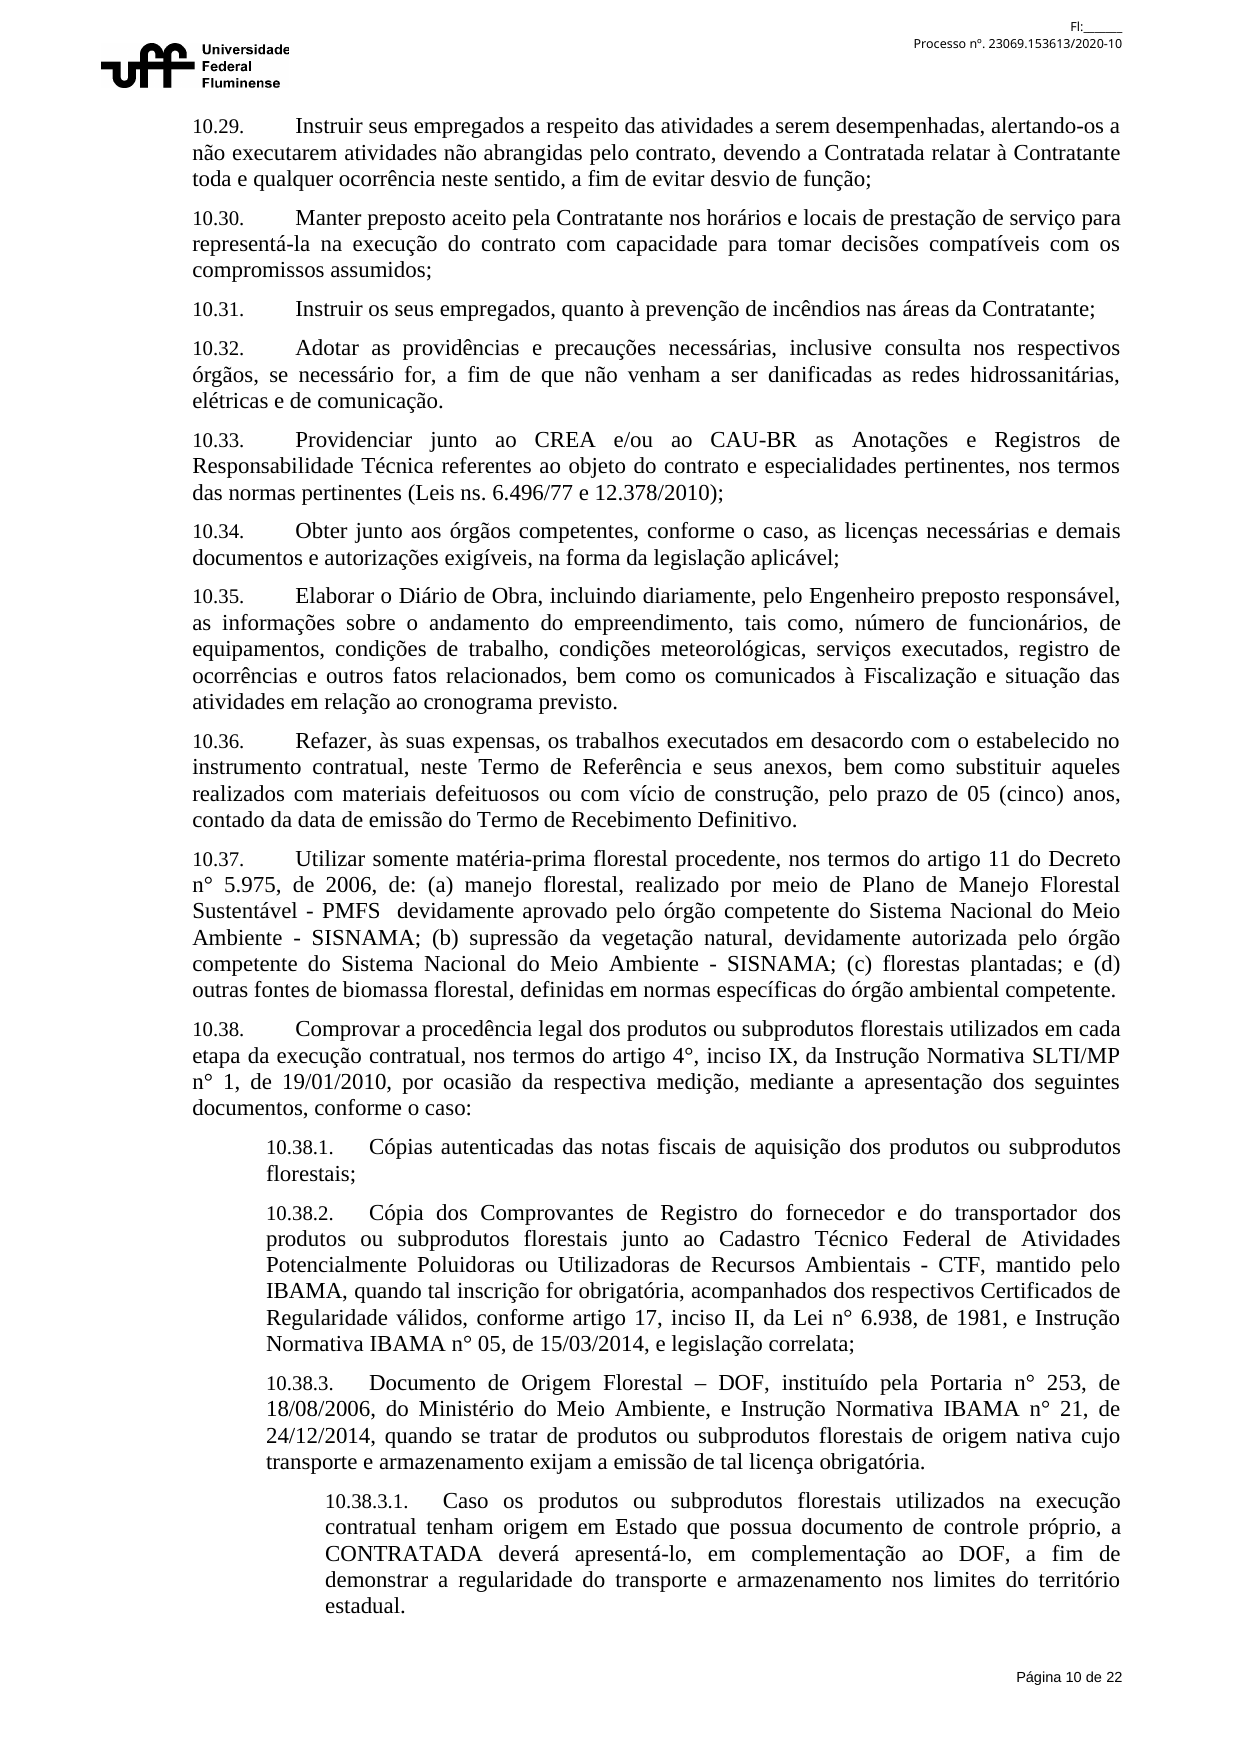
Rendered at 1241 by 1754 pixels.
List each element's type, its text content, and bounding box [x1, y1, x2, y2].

list Comprovar a procedência legal dos produtos ou subprodutos florestais utilizados em cada etapa da execução contratual, nos termos do artigo 4°, inciso IX, da Instrução Normativa SLTI/MP n° 1, de 19/01/2010, por ocasião da respectiva medição, mediante a apresentação dos seguintes documentos, conforme o caso: [192, 1015, 1122, 1121]
list Cópia dos Comprovantes de Registro do fornecedor e do transportador dos produtos ou subprodutos florestais junto ao Cadastro Técnico Federal de Atividades Potencialmente Poluidoras ou Utilizadoras de Recursos Ambientais - CTF, mantido pelo IBAMA, quando tal inscrição for obrigatória, acompanhados dos respectivos Certificados de Regularidade válidos, conforme artigo 17, inciso II, da Lei n° 6.938, de 1981, e Instrução Normativa IBAMA n° 05, de 15/03/2014, e legislação correlata; [266, 1198, 1122, 1357]
list Instruir os seus empregados, quanto à prevenção de incêndios nas áreas da Contratante; [192, 295, 1122, 322]
list Documento de Origem Florestal – DOF, instituído pela Portaria n° 253, de 18/08/2006, do Ministério do Meio Ambiente, e Instrução Normativa IBAMA n° 21, de 24/12/2014, quando se tratar de produtos ou subprodutos florestais de origem nativa cujo transporte e armazenamento exijam a emissão de tal licença obrigatória. [266, 1369, 1122, 1474]
list Cópias autenticadas das notas fiscais de aquisição dos produtos ou subprodutos florestais; [266, 1133, 1122, 1186]
list Elaborar o Diário de Obra, incluindo diariamente, pelo Engenheiro preposto responsável, as informações sobre o andamento do empreendimento, tais como, número de funcionários, de equipamentos, condições de trabalho, condições meteorológicas, serviços executados, registro de ocorrências e outros fatos relacionados, bem como os comunicados à Fiscalização e situação das atividades em relação ao cronograma previsto. [192, 583, 1122, 714]
list Utilizar somente matéria-prima florestal procedente, nos termos do artigo 11 do Decreto n° 5.975, de 2006, de: (a) manejo florestal, realizado por meio de Plano de Manejo Florestal Sustentável - PMFS devidamente aprovado pelo órgão competente do Sistema Nacional do Meio Ambiente - SISNAMA; (b) supressão da vegetação natural, devidamente autorizada pelo órgão competente do Sistema Nacional do Meio Ambiente - SISNAMA; (c) florestas plantadas; e (d) outras fontes de biomassa florestal, definidas em normas específicas do órgão ambiental competente. [192, 845, 1122, 1003]
list Providenciar junto ao CREA e/ou ao CAU-BR as Anotações e Registros de Responsabilidade Técnica referentes ao objeto do contrato e especialidades pertinentes, nos termos das normas pertinentes (Leis ns. 6.496/77 e 12.378/2010); [192, 426, 1122, 505]
list Caso os produtos ou subprodutos florestais utilizados na execução contratual tenham origem em Estado que possua documento de controle próprio, a CONTRATADA deverá apresentá-lo, em complementação ao DOF, a fim de demonstrar a regularidade do transporte e armazenamento nos limites do território estadual. [325, 1487, 1122, 1619]
list Adotar as providências e precauções necessárias, inclusive consulta nos respectivos órgãos, se necessário for, a fim de que não venham a ser danificadas as redes hidrossanitárias, elétricas e de comunicação. [192, 334, 1122, 413]
list Refazer, às suas expensas, os trabalhos executados em desacordo com o estabelecido no instrumento contratual, neste Termo de Referência e seus anexos, bem como substituir aqueles realizados com materiais defeituosos ou com vício de construção, pelo prazo de 05 (cinco) anos, contado da data de emissão do Termo de Recebimento Definitivo. [192, 727, 1122, 832]
list Obter junto aos órgãos competentes, conforme o caso, as licenças necessárias e demais documentos e autorizações exigíveis, na forma da legislação aplicável; [192, 517, 1122, 570]
list Instruir seus empregados a respeito das atividades a serem desempenhadas, alertando-os a não executarem atividades não abrangidas pelo contrato, devendo a Contratada relatar à Contratante toda e qualquer ocorrência neste sentido, a fim de evitar desvio de função; [192, 112, 1122, 191]
list Manter preposto aceito pela Contratante nos horários e locais de prestação de serviço para representá-la na execução do contrato com capacidade para tomar decisões compatíveis com os compromissos assumidos; [192, 204, 1122, 283]
picture [101, 43, 289, 88]
